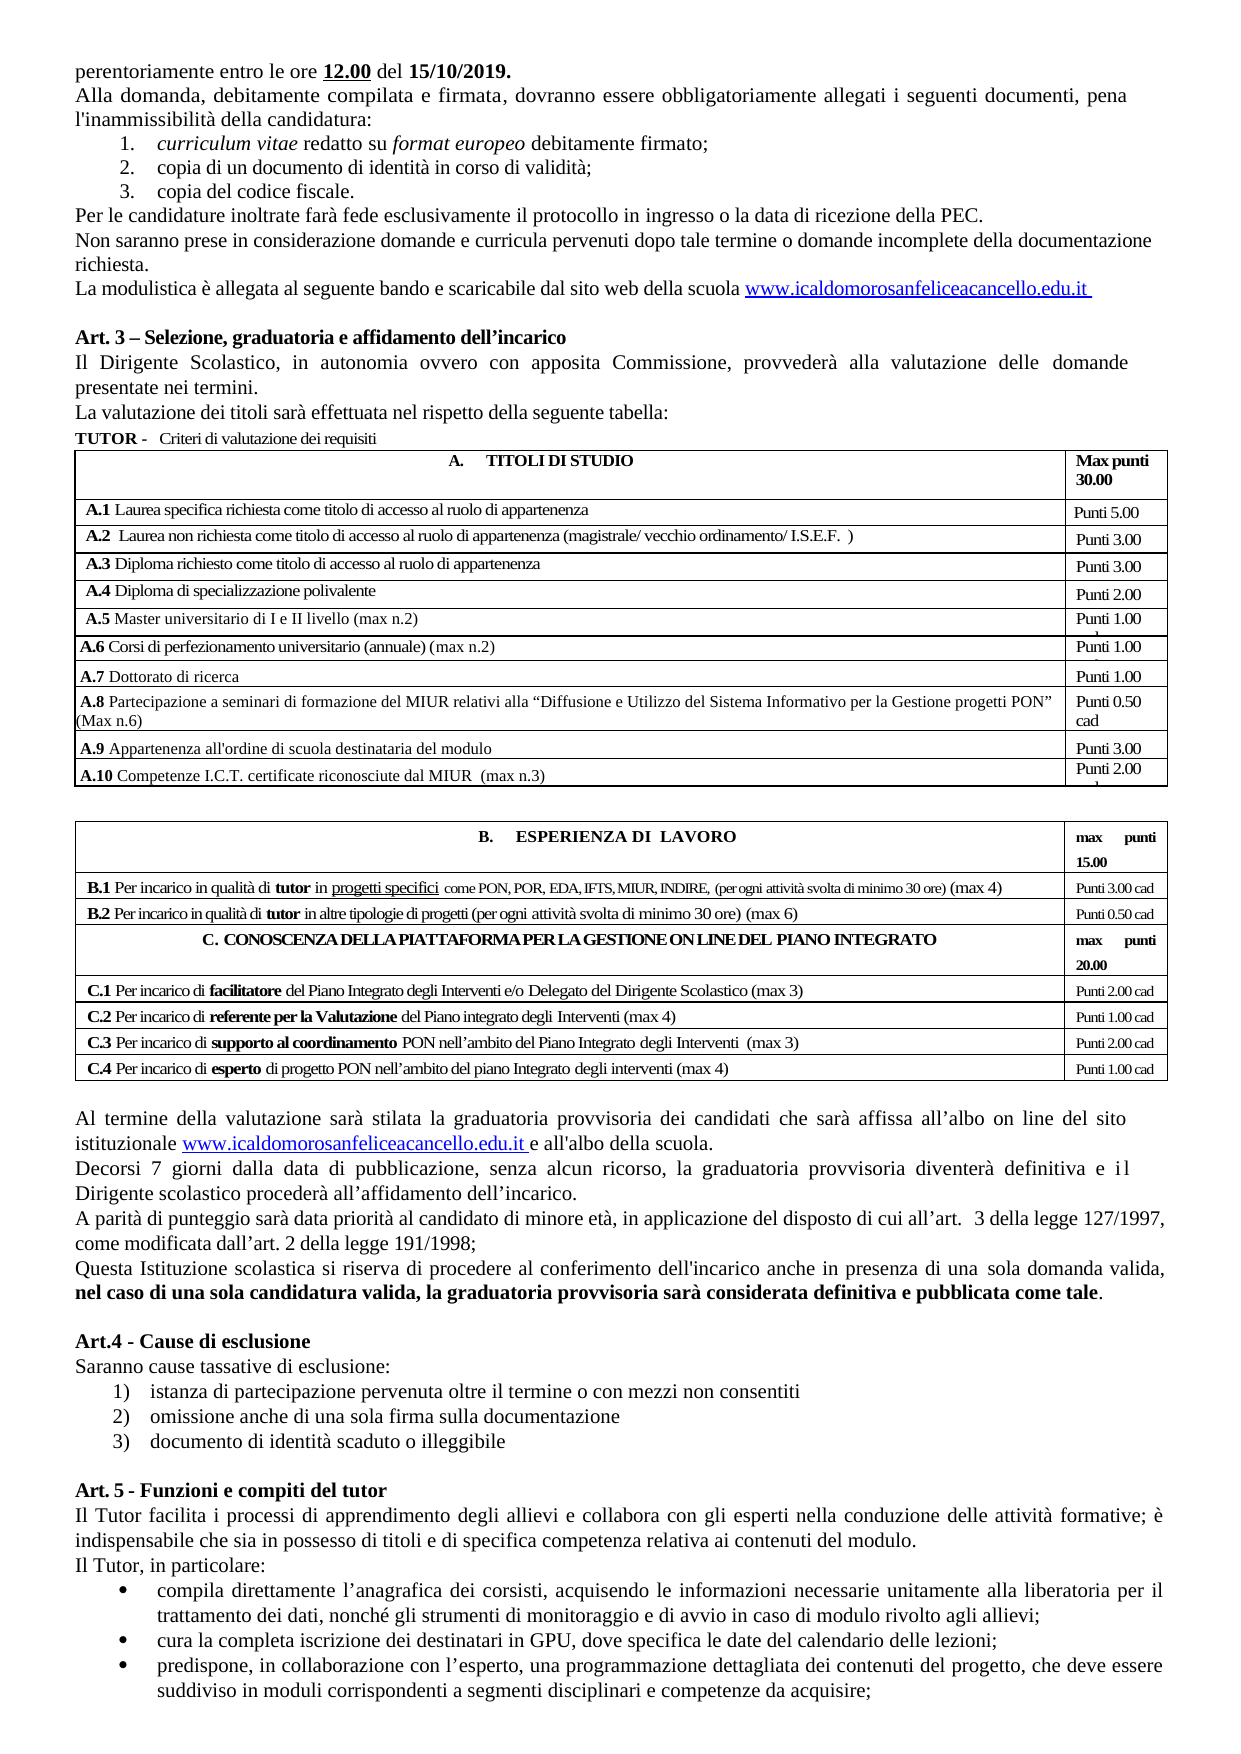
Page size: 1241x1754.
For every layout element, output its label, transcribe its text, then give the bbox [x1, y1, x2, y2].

table_cell A.1 Laurea specifica richiesta come titolo di accesso al ruolo di appartenenza [76, 500, 1065, 524]
text La modulistica è allegata al seguente bando e scaricabile dal sito web della scuola www.icaldomorosanfeliceacancello.edu.it [75, 276, 1165, 300]
table_cell A.4 Diploma di specializzazione polivalente [76, 581, 1065, 608]
table_cell A.5 Master universitario di I e II livello (max n.2) [76, 609, 1065, 635]
table_cell max punti 20.00 [1065, 925, 1167, 975]
text A parità di punteggio sarà data priorità al candidato di minore età, in applicazione del disposto di cui all’art. 3 della legge 127/1997, come modificata dall’art. 2 della legge 191/1998; [75, 1206, 1165, 1256]
list curriculum vitae redatto su format europeo debitamente firmato; [119, 131, 1165, 155]
text Non saranno prese in considerazione domande e curricula pervenuti dopo tale termine o domande incomplete della documentazione richiesta. [75, 227, 1153, 276]
table_cell C. CONOSCENZA DELLA PIATTAFORMA PER LA GESTIONE ON LINE DEL PIANO INTEGRATO [76, 925, 1064, 975]
table_cell Punti 2.00 cad [1066, 759, 1167, 785]
table_cell A.6 Corsi di perfezionamento universitario (annuale) (max n.2) [76, 637, 1065, 660]
table_cell C.1 Per incarico di facilitatore del Piano Integrato degli Interventi e/o Delegato del Dirigente Scolastico (max 3) [76, 976, 1064, 1001]
text Il Dirigente Scolastico, in autonomia ovvero con apposita Commissione, provvederà alla valutazione delle domande presentate nei termini. [75, 350, 1128, 400]
text Art.4 - Cause di esclusione [75, 1329, 1165, 1354]
text Al termine della valutazione sarà stilata la graduatoria provvisoria dei candidati che sarà affissa all’albo on line del sito istituzionale www.icaldomorosanfeliceacancello.edu.it e all'albo della scuola. [75, 1106, 1129, 1156]
table_cell Punti 2.00 [1066, 581, 1167, 608]
text Art. 3 – Selezione, graduatoria e affidamento dell’incarico [75, 325, 1165, 350]
table_cell Punti 1.00 cad [1065, 1003, 1167, 1027]
table_cell Punti 1.00 cad [1065, 1055, 1167, 1079]
table_cell Punti 2.00 cad [1065, 976, 1167, 1001]
list copia del codice fiscale. [119, 179, 1165, 203]
table_cell Punti 2.00 cad [1065, 1029, 1167, 1053]
table_cell Punti 3.00 [1066, 554, 1167, 580]
table_cell Punti 1.00 cad [1066, 637, 1167, 660]
list compila direttamente l’anagrafica dei corsisti, acquisendo le informazioni necessarie unitamente alla liberatoria per il trattamento dei dati, nonché gli strumenti di monitoraggio e di avvio in caso di modulo rivolto agli allievi; [119, 1578, 1165, 1628]
table_cell A.7 Dottorato di ricerca [76, 661, 1065, 686]
text Decorsi 7 giorni dalla data di pubblicazione, senza alcun ricorso, la graduatoria provvisoria diventerà definitiva e il Dirigente scolastico procederà all’affidamento dell’incarico. [75, 1156, 1129, 1206]
table_cell A.8 Partecipazione a seminari di formazione del MIUR relativi alla “Diffusione e Utilizzo del Sistema Informativo per la Gestione progetti PON” (Max n.6) [76, 687, 1065, 730]
table_cell Punti 3.00 [1066, 526, 1167, 552]
table_cell Punti 1.00 cad [1066, 609, 1167, 635]
table_cell A.2 Laurea non richiesta come titolo di accesso al ruolo di appartenenza (magistrale/ vecchio ordinamento/ I.S.E.F. ) [76, 526, 1065, 552]
table_cell A.10 Competenze I.C.T. certificate riconosciute dal MIUR (max n.3) [76, 759, 1065, 785]
table_cell Punti 3.00 cad [1065, 873, 1167, 898]
text Alla domanda, debitamente compilata e firmata, dovranno essere obbligatoriamente allegati i seguenti documenti, pena l'inammissibilità della candidatura: [75, 83, 1128, 131]
table_cell Punti 0.50 cad [1065, 899, 1167, 924]
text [75, 59, 1129, 83]
list cura la completa iscrizione dei destinatari in GPU, dove specifica le date del calendario delle lezioni; [119, 1628, 1165, 1653]
table_cell C.3 Per incarico di supporto al coordinamento PON nell’ambito del Piano Integrato degli Interventi (max 3) [76, 1029, 1064, 1053]
text Art. 5 - Funzioni e compiti del tutor [75, 1478, 1165, 1503]
table_cell Punti 1.00 [1066, 661, 1167, 686]
table_header TITOLI DI STUDIO [76, 451, 1065, 499]
list istanza di partecipazione pervenuta oltre il termine o con mezzi non consentiti [112, 1379, 1165, 1404]
table_cell A.9 Appartenenza all'ordine di scuola destinataria del modulo [76, 731, 1065, 758]
text La valutazione dei titoli sarà effettuata nel rispetto della seguente tabella: [75, 400, 1165, 425]
text Saranno cause tassative di esclusione: [75, 1354, 1165, 1379]
table_header max punti 15.00 [1065, 822, 1167, 872]
text Per le candidature inoltrate farà fede esclusivamente il protocollo in ingresso o la data di ricezione della PEC. [75, 203, 1127, 227]
table_cell B.2 Per incarico in qualità di tutor in altre tipologie di progetti (per ogni attività svolta di minimo 30 ore) (max 6) [76, 899, 1064, 924]
table_cell B.1 Per incarico in qualità di tutor in progetti specifici come PON, POR, EDA, IFTS, MIUR, INDIRE, (per ogni attività svolta di minimo 30 ore) (max 4) [76, 873, 1064, 898]
table_cell C.2 Per incarico di referente per la Valutazione del Piano integrato degli Interventi (max 4) [76, 1003, 1064, 1027]
table_cell C.4 Per incarico di esperto di progetto PON nell’ambito del piano Integrato degli interventi (max 4) [76, 1055, 1064, 1079]
table_header Max punti 30.00 [1066, 451, 1167, 499]
table_cell Punti 3.00 [1066, 731, 1167, 758]
table_cell A.3 Diploma richiesto come titolo di accesso al ruolo di appartenenza [76, 554, 1065, 580]
text TUTOR - Criteri di valutazione dei requisiti [75, 425, 1165, 450]
list omissione anche di una sola firma sulla documentazione [112, 1404, 1165, 1429]
list predispone, in collaborazione con l’esperto, una programmazione dettagliata dei contenuti del progetto, che deve essere suddiviso in moduli corrispondenti a segmenti disciplinari e competenze da acquisire; [119, 1653, 1165, 1703]
table_cell Punti 5.00 [1066, 500, 1167, 524]
table_header ESPERIENZA DI LAVORO [76, 822, 1064, 872]
text Il Tutor facilita i processi di apprendimento degli allievi e collabora con gli esperti nella conduzione delle attività formative; è indispensabile che sia in possesso di titoli e di specifica competenza relativa ai contenuti del modulo. [75, 1503, 1165, 1553]
table_cell Punti 0.50 cad [1066, 687, 1167, 730]
list copia di un documento di identità in corso di validità; [119, 155, 1165, 179]
text Questa Istituzione scolastica si riserva di procedere al conferimento dell'incarico anche in presenza di una sola domanda valida, nel caso di una sola candidatura valida, la graduatoria provvisoria sarà considerata definitiva e pubblicata come tale. [75, 1256, 1165, 1304]
list documento di identità scaduto o illeggibile [112, 1429, 1165, 1454]
text Il Tutor, in particolare: [75, 1553, 1165, 1578]
